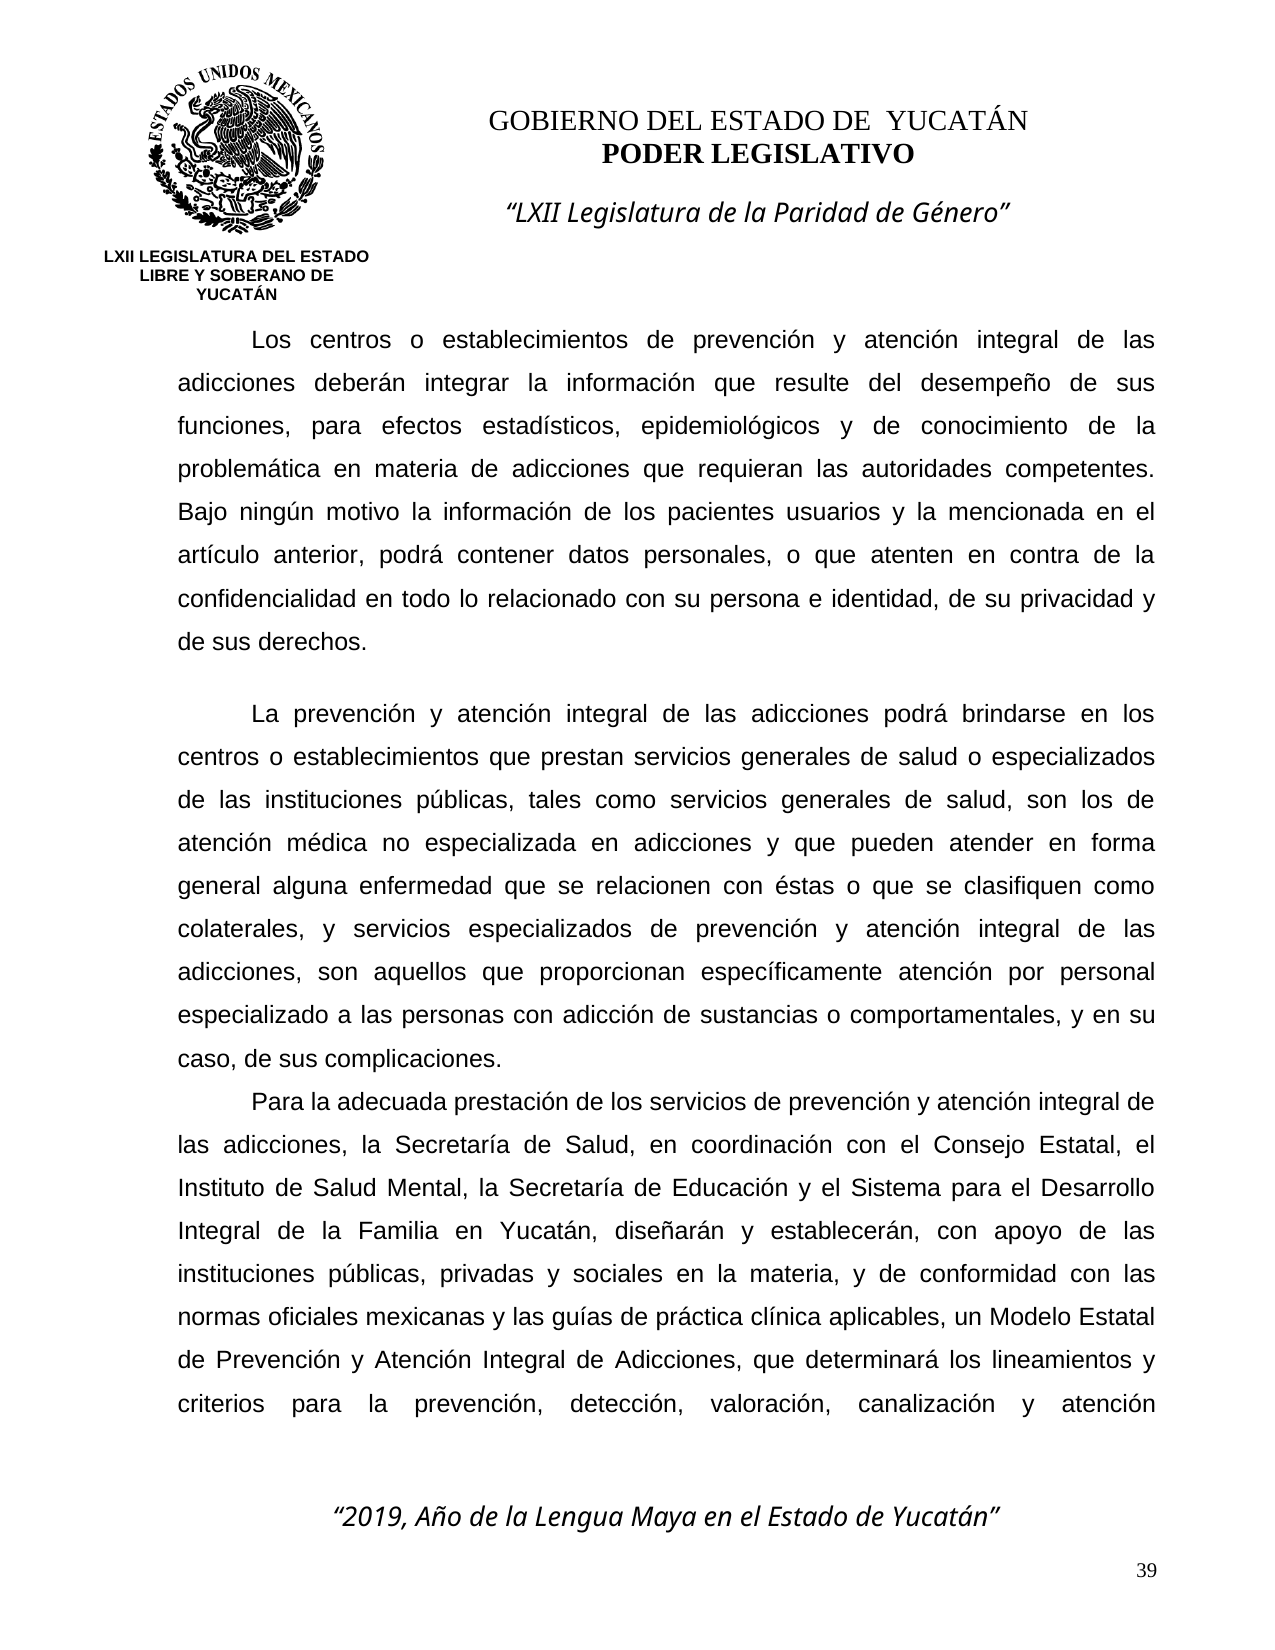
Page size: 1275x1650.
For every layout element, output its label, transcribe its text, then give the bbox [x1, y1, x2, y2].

text La prevención y atención integral de las adicciones podrá brindarse en los centros o establecimientos que prestan servicios generales de salud o especializados de las instituciones públicas, tales como servicios generales de salud, son los de atención médica no especializada en adicciones y que pueden atender en forma general alguna enfermedad que se relacionen con éstas o que se clasifiquen como colaterales, y servicios especializados de prevención y atención integral de las adicciones, son aquellos que proporcionan específicamente atención por personal especializado a las personas con adicción de sustancias o comportamentales, y en su caso, de sus complicaciones. [177, 699, 1157, 1072]
text Los centros o establecimientos de prevención y atención integral de las adicciones deberán integrar la información que resulte del desempeño de sus funciones, para efectos estadísticos, epidemiológicos y de conocimiento de la problemática en materia de adicciones que requieran las autoridades competentes. Bajo ningún motivo la información de los pacientes usuarios y la mencionada en el artículo anterior, podrá contener datos personales, o que atenten en contra de la confidencialidad en todo lo relacionado con su persona e identidad, de su privacidad y de sus derechos. [177, 325, 1157, 656]
picture [105, 23, 367, 275]
